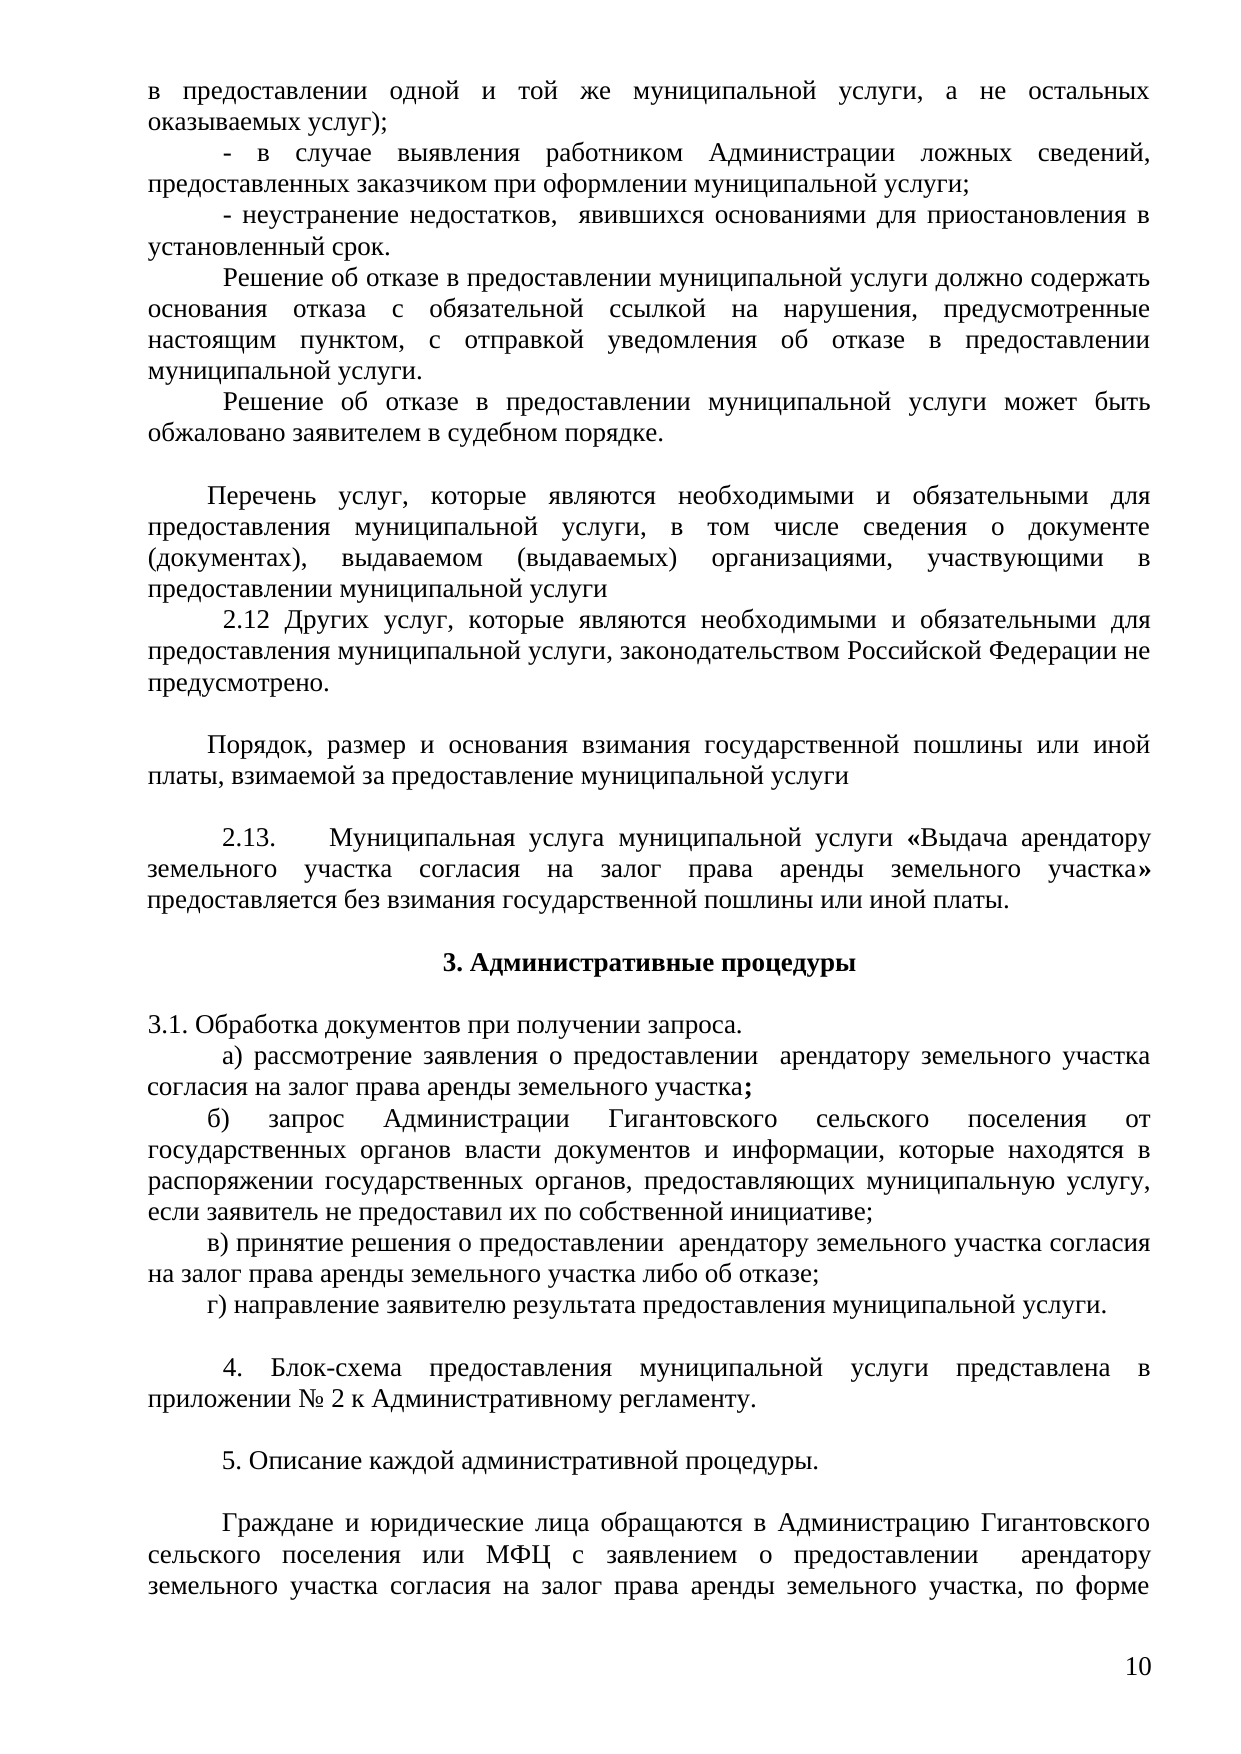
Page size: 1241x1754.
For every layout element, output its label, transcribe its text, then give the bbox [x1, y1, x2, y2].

text Перечень услуг, которые являются необходимыми и обязательными для предоставления муниципальной услуги, в том числе сведения о документе (документах), выдаваемом (выдаваемых) организациями, участвующими в предоставлении муниципальной услуги [148, 479, 1152, 603]
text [148, 1507, 1152, 1600]
text 3.1. Обработка документов при получении запроса. [148, 1008, 1152, 1039]
text - в случае выявления работником Администрации ложных сведений, предоставленных заказчиком при оформлении муниципальной услуги; [148, 136, 1152, 198]
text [148, 74, 1152, 136]
text Решение об отказе в предоставлении муниципальной услуги может быть обжаловано заявителем в судебном порядке. [148, 385, 1152, 448]
text 3. Административные процедуры [148, 946, 1152, 977]
text а) рассмотрение заявления о предоставлении арендатору земельного участка согласия на залог права аренды земельного участка; [147, 1039, 1152, 1102]
text 2.13. Муниципальная услуга муниципальной услуги «Выдача арендатору земельного участка согласия на залог права аренды земельного участка» предоставляется без взимания государственной пошлины или иной платы. [147, 821, 1152, 915]
text Порядок, размер и основания взимания государственной пошлины или иной платы, взимаемой за предоставление муниципальной услуги [148, 728, 1152, 790]
text г) направление заявителю результата предоставления муниципальной услуги. [148, 1288, 1152, 1320]
text 4. Блок-схема предоставления муниципальной услуги представлена в приложении № 2 к Административному регламенту. [148, 1351, 1152, 1413]
text 5. Описание каждой административной процедуры. [148, 1444, 1152, 1475]
text 2.12 Других услуг, которые являются необходимыми и обязательными для предоставления муниципальной услуги, законодательством Российской Федерации не предусмотрено. [148, 603, 1152, 697]
text Решение об отказе в предоставлении муниципальной услуги должно содержать основания отказа с обязательной ссылкой на нарушения, предусмотренные настоящим пунктом, с отправкой уведомления об отказе в предоставлении муниципальной услуги. [148, 261, 1152, 385]
text б) запрос Администрации Гигантовского сельского поселения от государственных органов власти документов и информации, которые находятся в распоряжении государственных органов, предоставляющих муниципальную услугу, если заявитель не предоставил их по собственной инициативе; [148, 1102, 1152, 1226]
text - неустранение недостатков, явившихся основаниями для приостановления в установленный срок. [148, 198, 1152, 261]
text в) принятие решения о предоставлении арендатору земельного участка согласия на залог права аренды земельного участка либо об отказе; [148, 1226, 1152, 1288]
